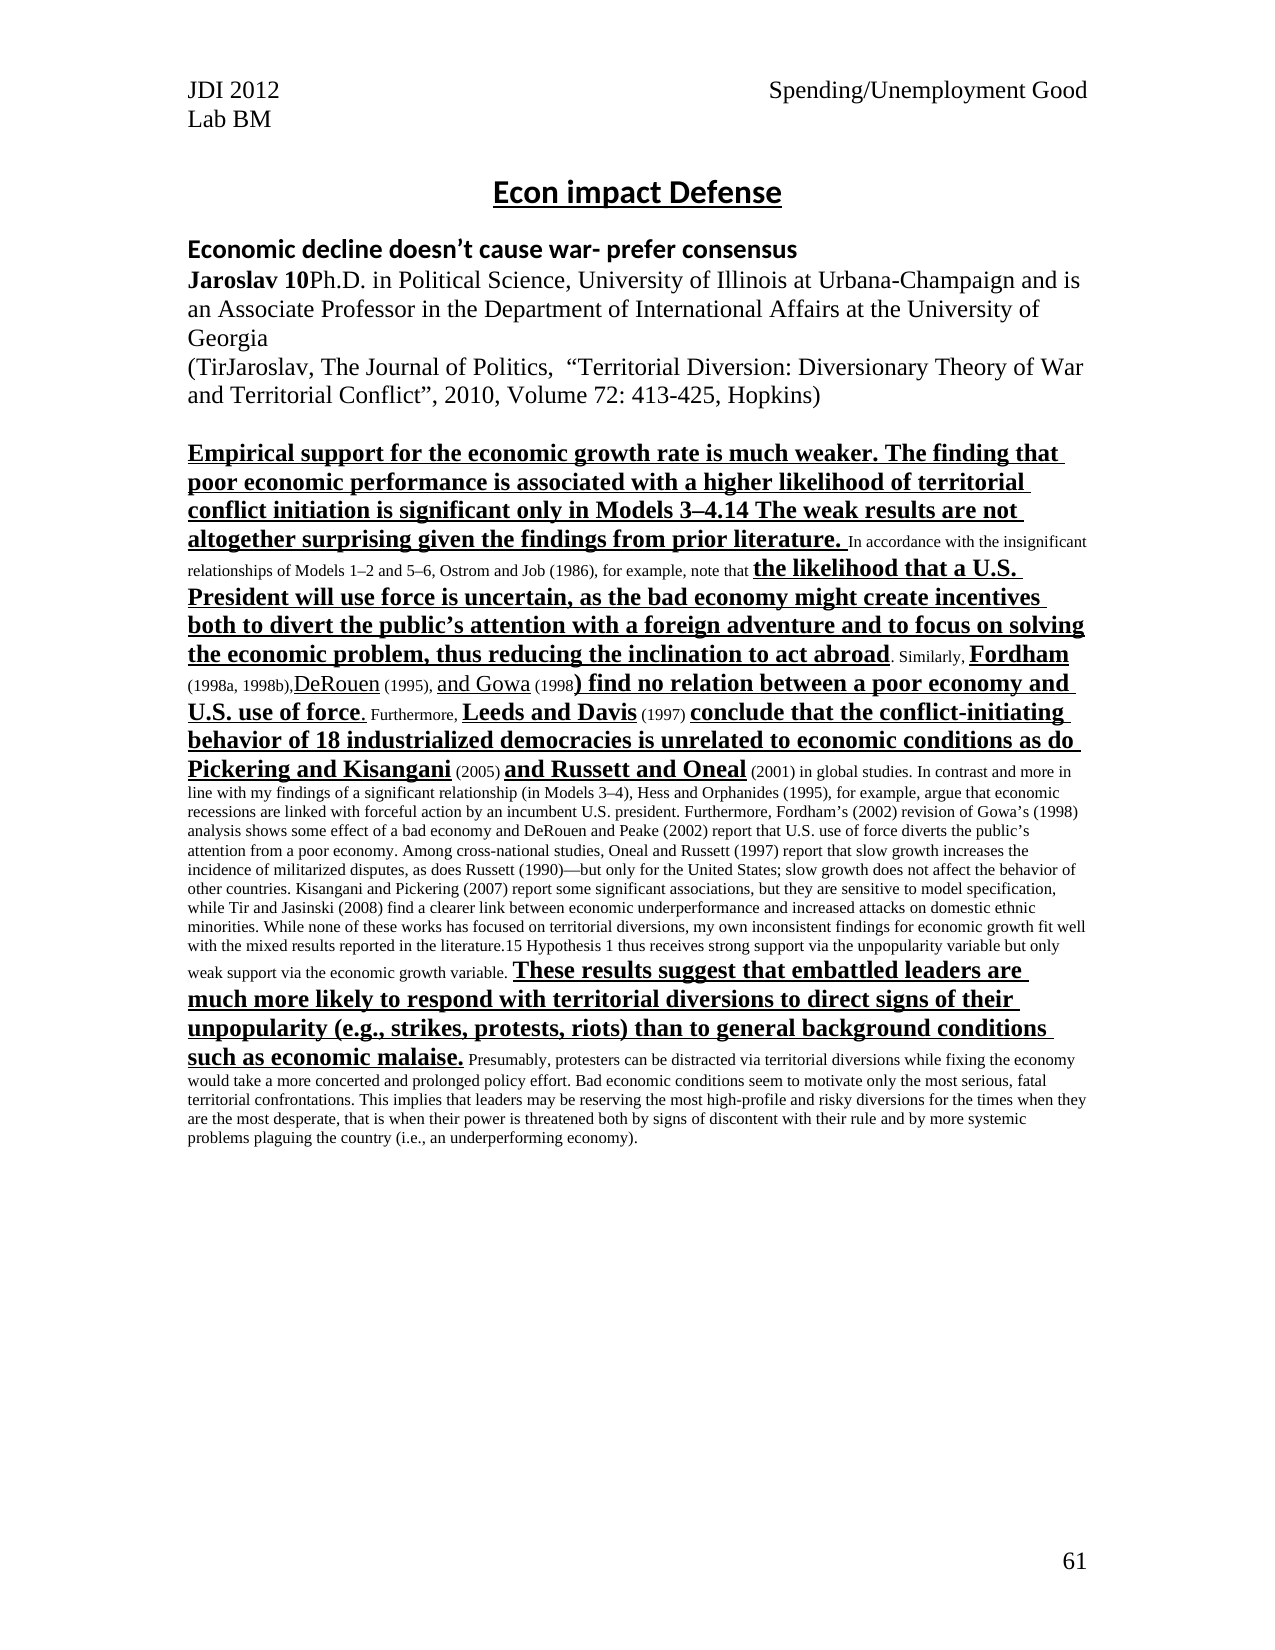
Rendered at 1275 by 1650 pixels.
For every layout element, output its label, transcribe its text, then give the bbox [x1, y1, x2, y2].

text (TirJaroslav, The Journal of Politics, “Territorial Diversion: Diversionary Theory of War and Territorial Conflict”, 2010, Volume 72: 413-425, Hopkins) [187, 352, 1087, 409]
text Empirical support for the economic growth rate is much weaker. The finding that poor economic performance is associated with a higher likelihood of territorial conflict initiation is significant only in Models 3–4.14 The weak results are not altogether surprising given the findings from prior literature. In accordance with the insignificant relationships of Models 1–2 and 5–6, Ostrom and Job (1986), for example, note that the likelihood that a U.S. President will use force is uncertain, as the bad economy might create incentives both to divert the public’s attention with a foreign adventure and to focus on solving the economic problem, thus reducing the inclination to act abroad. Similarly, Fordham (1998a, 1998b),DeRouen (1995), and Gowa (1998) find no relation between a poor economy and U.S. use of force. Furthermore, Leeds and Davis (1997) conclude that the conflict-initiating behavior of 18 industrialized democracies is unrelated to economic conditions as do Pickering and Kisangani (2005) and Russett and Oneal (2001) in global studies. In contrast and more in line with my findings of a significant relationship (in Models 3–4), Hess and Orphanides (1995), for example, argue that economic recessions are linked with forceful action by an incumbent U.S. president. Furthermore, Fordham’s (2002) revision of Gowa’s (1998) analysis shows some effect of a bad economy and DeRouen and Peake (2002) report that U.S. use of force diverts the public’s attention from a poor economy. Among cross-national studies, Oneal and Russett (1997) report that slow growth increases the incidence of militarized disputes, as does Russett (1990)—but only for the United States; slow growth does not affect the behavior of other countries. Kisangani and Pickering (2007) report some significant associations, but they are sensitive to model specification, while Tir and Jasinski (2008) find a clearer link between economic underperformance and increased attacks on domestic ethnic minorities. While none of these works has focused on territorial diversions, my own inconsistent findings for economic growth fit well with the mixed results reported in the literature.15 Hypothesis 1 thus receives strong support via the unpopularity variable but only weak support via the economic growth variable. These results suggest that embattled leaders are much more likely to respond with territorial diversions to direct signs of their unpopularity (e.g., strikes, protests, riots) than to general background conditions such as economic malaise. Presumably, protesters can be distracted via territorial diversions while fixing the economy would take a more concerted and prolonged policy effort. Bad economic conditions seem to motivate only the most serious, fatal territorial confrontations. This implies that leaders may be reserving the most high-profile and risky diversions for the times when they are the most desperate, that is when their power is threatened both by signs of discontent with their rule and by more systemic problems plaguing the country (i.e., an underperforming economy). [187, 438, 1087, 1147]
subtitle Economic decline doesn’t cause war- prefer consensus [187, 232, 1087, 265]
subtitle Econ impact Defense [187, 171, 1087, 212]
text Jaroslav 10Ph.D. in Political Science, University of Illinois at Urbana-Champaign and is an Associate Professor in the Department of International Affairs at the University of Georgia [187, 265, 1087, 352]
